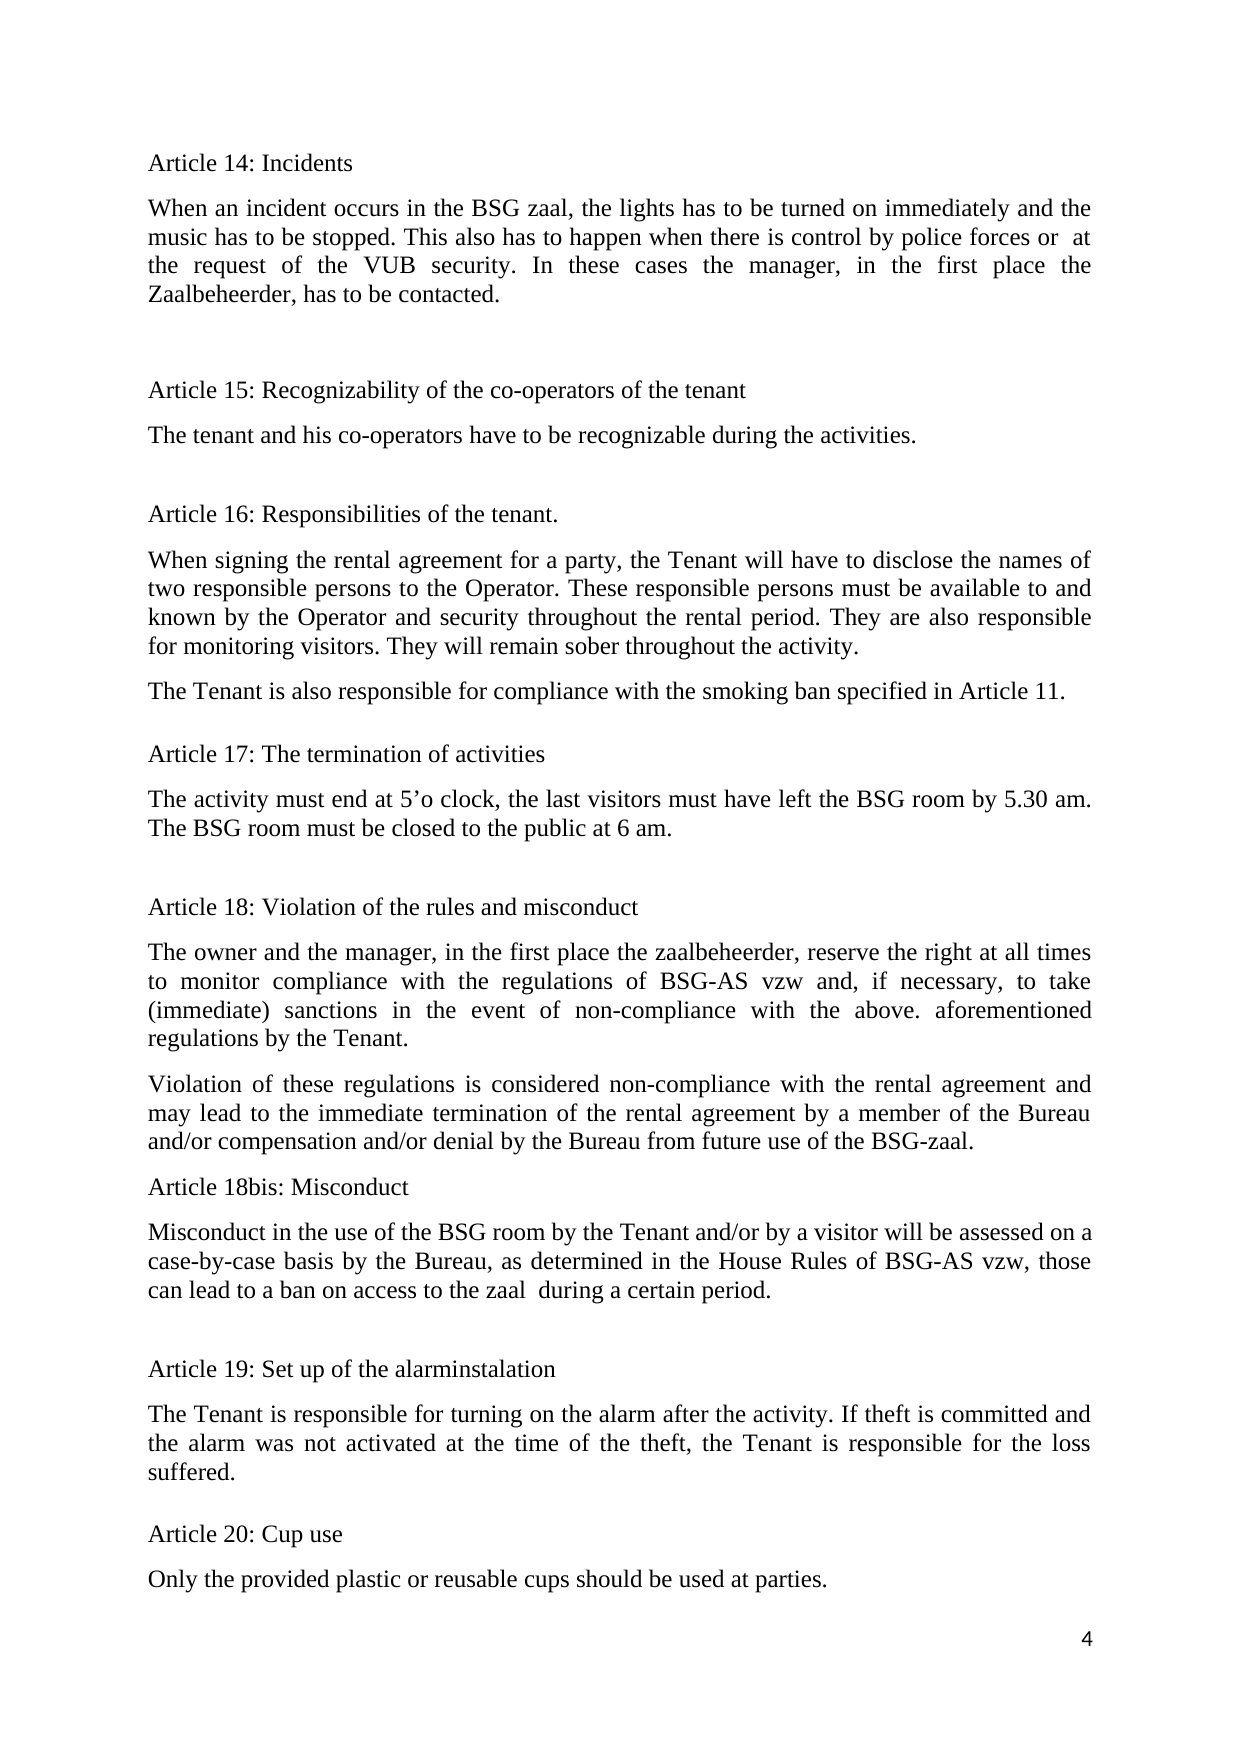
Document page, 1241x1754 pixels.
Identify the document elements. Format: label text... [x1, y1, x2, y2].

text Article 18: Violation of the rules and misconduct [148, 892, 1093, 921]
text The tenant and his co-operators have to be recognizable during the activities. [148, 420, 1093, 449]
text Article 15: Recognizability of the co-operators of the tenant [148, 375, 1093, 404]
text When an incident occurs in the BSG zaal, the lights has to be turned on immediately and the music has to be stopped. This also has to happen when there is control by police forces or at the request of the VUB security. In these cases the manager, in the first place the Zaalbeheerder, has to be contacted. [148, 193, 1093, 308]
text The activity must end at 5’o clock, the last visitors must have left the BSG room by 5.30 am. The BSG room must be closed to the public at 6 am. [148, 784, 1093, 842]
text Violation of these regulations is considered non-compliance with the rental agreement and may lead to the immediate termination of the rental agreement by a member of the Bureau and/or compensation and/or denial by the Bureau from future use of the BSG-zaal. [148, 1069, 1093, 1155]
text Article 18bis: Misconduct [148, 1172, 1093, 1201]
text The Tenant is responsible for turning on the alarm after the activity. If theft is committed and the alarm was not activated at the time of the theft, the Tenant is responsible for the loss suffered. [148, 1399, 1093, 1485]
text The owner and the manager, in the first place the zaalbeheerder, reserve the right at all times to monitor compliance with the regulations of BSG-AS vzw and, if necessary, to take (immediate) sanctions in the event of non-compliance with the above. aforementioned regulations by the Tenant. [148, 937, 1093, 1052]
text Article 20: Cup use [148, 1519, 1093, 1548]
text Article 19: Set up of the alarminstalation [148, 1354, 1093, 1382]
text The Tenant is also responsible for compliance with the smoking ban specified in Article 11. [148, 676, 1093, 705]
text Article 16: Responsibilities of the tenant. [148, 499, 1093, 528]
text Misconduct in the use of the BSG room by the Tenant and/or by a visitor will be assessed on a case-by-case basis by the Bureau, as determined in the House Rules of BSG-AS vzw, those can lead to a ban on access to the zaal during a certain period. [148, 1217, 1093, 1303]
text Article 17: The termination of activities [148, 739, 1093, 767]
text Article 14: Incidents [148, 148, 1093, 176]
text Only the provided plastic or reusable cups should be used at parties. [148, 1564, 1093, 1593]
text When signing the rental agreement for a party, the Tenant will have to disclose the names of two responsible persons to the Operator. These responsible persons must be available to and known by the Operator and security throughout the rental period. They are also responsible for monitoring visitors. They will remain sober throughout the activity. [148, 545, 1093, 660]
